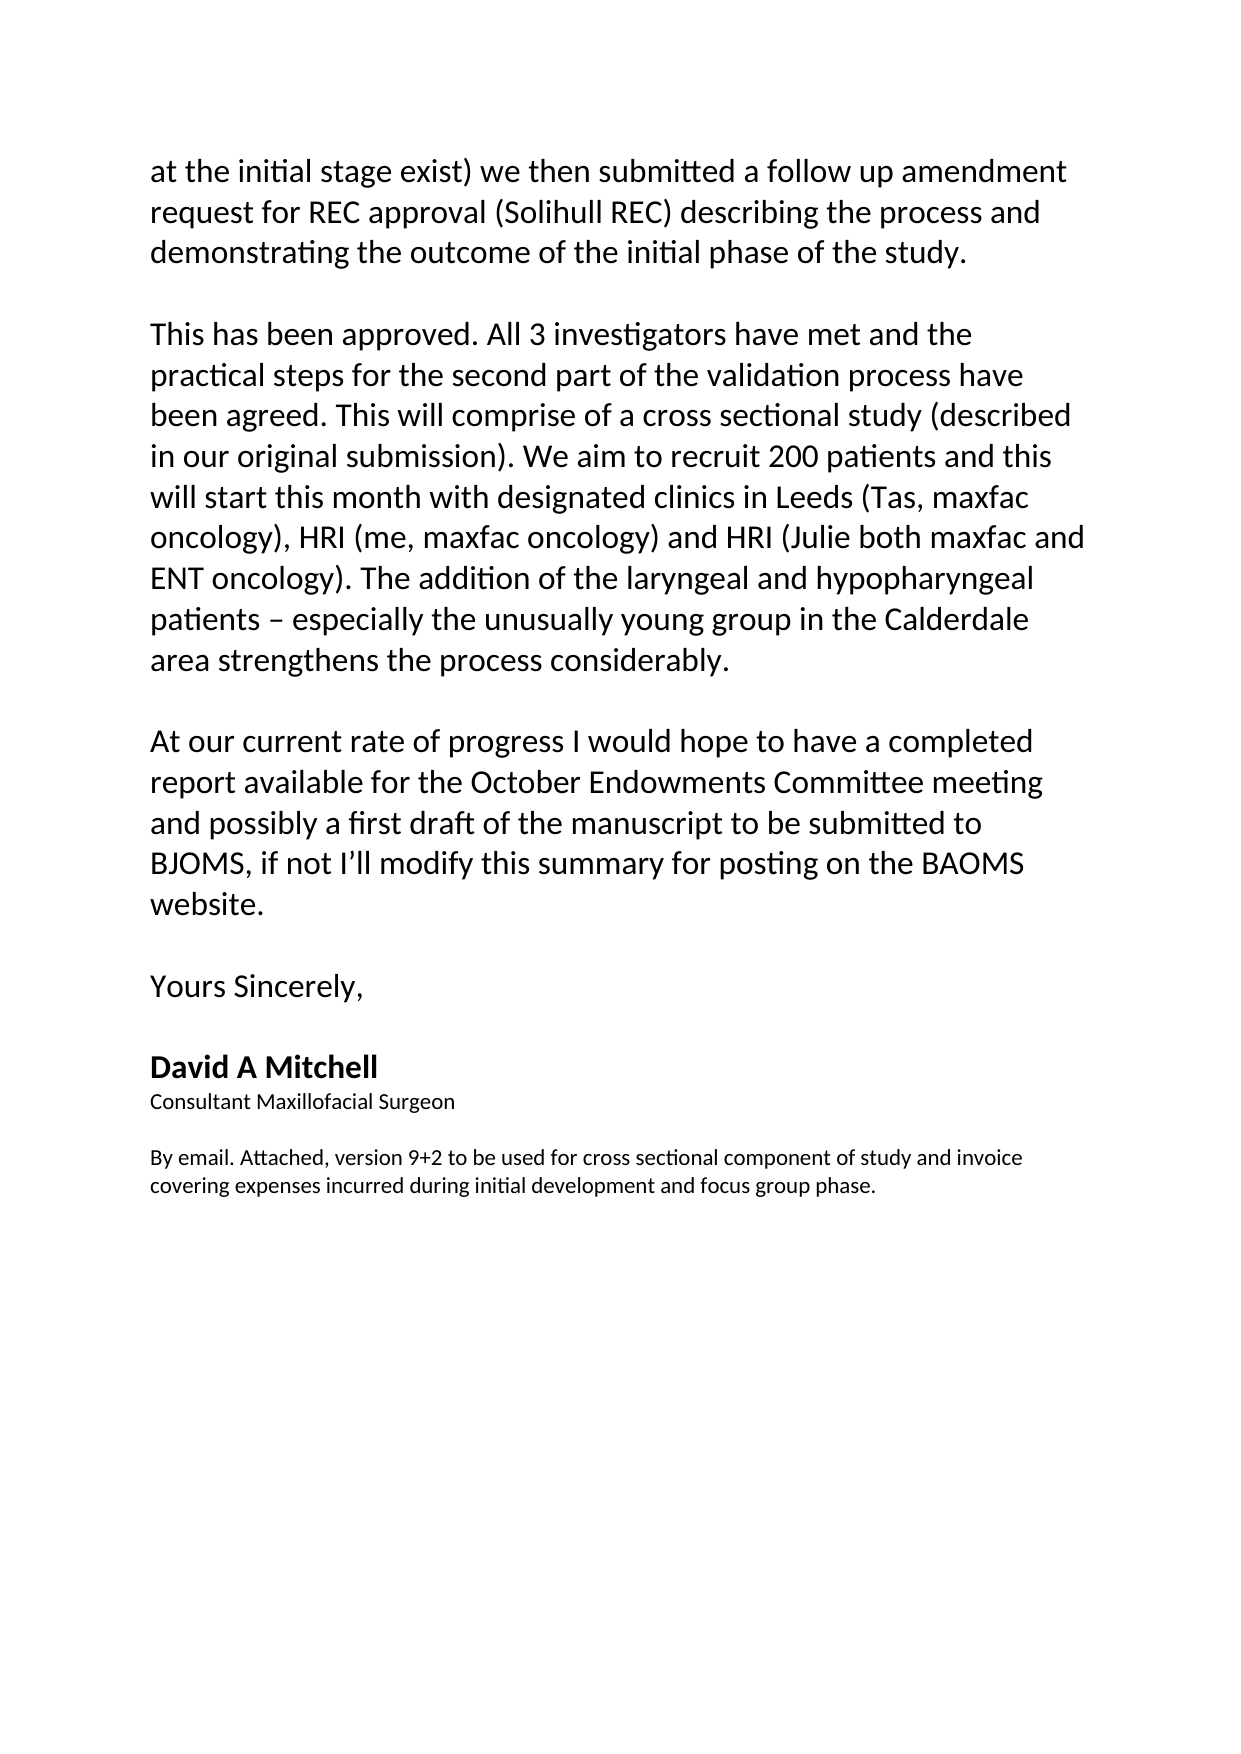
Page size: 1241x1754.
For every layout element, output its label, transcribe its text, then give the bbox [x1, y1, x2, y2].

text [150, 150, 1090, 272]
text Consultant Maxillofacial Surgeon [150, 1087, 1090, 1115]
text At our current rate of progress I would hope to have a completed report available for the October Endowments Committee meeting and possibly a first draft of the manuscript to be submitted to BJOMS, if not I’ll modify this summary for posting on the BAOMS website. [150, 720, 1090, 924]
text By email. Attached, version 9+2 to be used for cross sectional component of study and invoice covering expenses incurred during initial development and focus group phase. [150, 1143, 1090, 1199]
text Yours Sincerely, [150, 964, 1090, 1005]
text This has been approved. All 3 investigators have met and the practical steps for the second part of the validation process have been agreed. This will comprise of a cross sectional study (described in our original submission). We aim to recruit 200 patients and this will start this month with designated clinics in Leeds (Tas, maxfac oncology), HRI (me, maxfac oncology) and HRI (Julie both maxfac and ENT oncology). The addition of the laryngeal and hypopharyngeal patients – especially the unusually young group in the Calderdale area strengthens the process considerably. [150, 313, 1090, 679]
text David A Mitchell [150, 1046, 1090, 1087]
